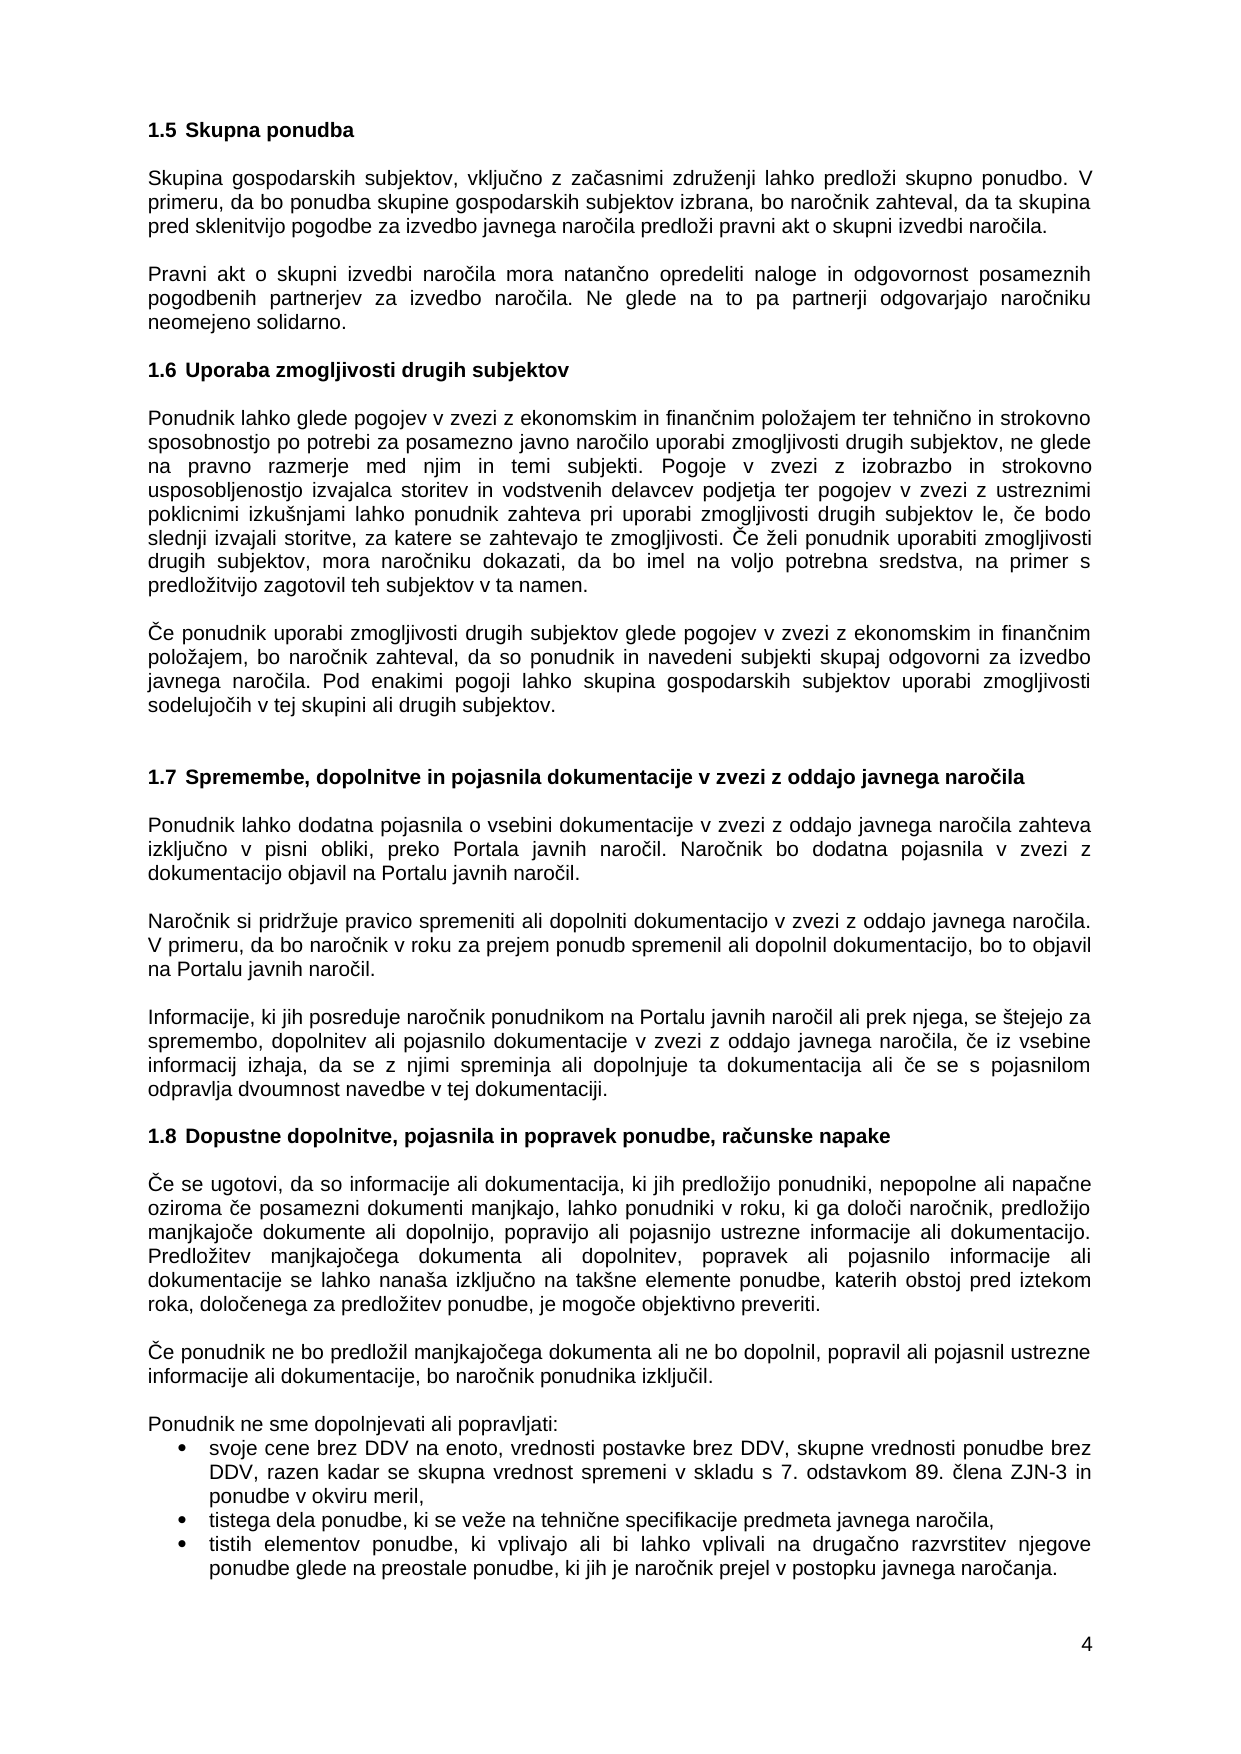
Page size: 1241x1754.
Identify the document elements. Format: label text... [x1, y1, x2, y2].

text Skupina gospodarskih subjektov, vključno z začasnimi združenji lahko predloži skupno ponudbo. V primeru, da bo ponudba skupine gospodarskih subjektov izbrana, bo naročnik zahteval, da ta skupina pred sklenitvijo pogodbe za izvedbo javnega naročila predloži pravni akt o skupni izvedbi naročila. [148, 166, 1092, 238]
list svoje cene brez DDV na enoto, vrednosti postavke brez DDV, skupne vrednosti ponudbe brez DDV, razen kadar se skupna vrednost spremeni v skladu s 7. odstavkom 89. člena ZJN-3 in ponudbe v okviru meril, [178, 1436, 1092, 1508]
text Ponudnik lahko dodatna pojasnila o vsebini dokumentacije v zvezi z oddajo javnega naročila zahteva izključno v pisni obliki, preko Portala javnih naročil. Naročnik bo dodatna pojasnila v zvezi z dokumentacijo objavil na Portalu javnih naročil. [148, 813, 1092, 885]
text Ponudnik lahko glede pogojev v zvezi z ekonomskim in finančnim položajem ter tehnično in strokovno sposobnostjo po potrebi za posamezno javno naročilo uporabi zmogljivosti drugih subjektov, ne glede na pravno razmerje med njim in temi subjekti. Pogoje v zvezi z izobrazbo in strokovno usposobljenostjo izvajalca storitev in vodstvenih delavcev podjetja ter pogojev v zvezi z ustreznimi poklicnimi izkušnjami lahko ponudnik zahteva pri uporabi zmogljivosti drugih subjektov le, če bodo slednji izvajali storitve, za katere se zahtevajo te zmogljivosti. Če želi ponudnik uporabiti zmogljivosti drugih subjektov, mora naročniku dokazati, da bo imel na voljo potrebna sredstva, na primer s predložitvijo zagotovil teh subjektov v ta namen. [148, 406, 1092, 597]
text Naročnik si pridržuje pravico spremeniti ali dopolniti dokumentacijo v zvezi z oddajo javnega naročila. V primeru, da bo naročnik v roku za prejem ponudb spremenil ali dopolnil dokumentacijo, bo to objavil na Portalu javnih naročil. [148, 909, 1092, 981]
list tistih elementov ponudbe, ki vplivajo ali bi lahko vplivali na drugačno razvrstitev njegove ponudbe glede na preostale ponudbe, ki jih je naročnik prejel v postopku javnega naročanja. [178, 1532, 1092, 1580]
list Spremembe, dopolnitve in pojasnila dokumentacije v zvezi z oddajo javnega naročila [148, 765, 1092, 789]
list Uporaba zmogljivosti drugih subjektov [148, 358, 1092, 382]
text Če ponudnik ne bo predložil manjkajočega dokumenta ali ne bo dopolnil, popravil ali pojasnil ustrezne informacije ali dokumentacije, bo naročnik ponudnika izključil. [148, 1340, 1092, 1388]
list tistega dela ponudbe, ki se veže na tehnične specifikacije predmeta javnega naročila, [178, 1508, 1092, 1532]
text Informacije, ki jih posreduje naročnik ponudnikom na Portalu javnih naročil ali prek njega, se štejejo za spremembo, dopolnitev ali pojasnilo dokumentacije v zvezi z oddajo javnega naročila, če iz vsebine informacij izhaja, da se z njimi spreminja ali dopolnjuje ta dokumentacija ali če se s pojasnilom odpravlja dvoumnost navedbe v tej dokumentaciji. [148, 1004, 1092, 1100]
text Če se ugotovi, da so informacije ali dokumentacija, ki jih predložijo ponudniki, nepopolne ali napačne oziroma če posamezni dokumenti manjkajo, lahko ponudniki v roku, ki ga določi naročnik, predložijo manjkajoče dokumente ali dopolnijo, popravijo ali pojasnijo ustrezne informacije ali dokumentacijo. Predložitev manjkajočega dokumenta ali dopolnitev, popravek ali pojasnilo informacije ali dokumentacije se lahko nanaša izključno na takšne elemente ponudbe, katerih obstoj pred iztekom roka, določenega za predložitev ponudbe, je mogoče objektivno preveriti. [148, 1172, 1092, 1316]
list Dopustne dopolnitve, pojasnila in popravek ponudbe, računske napake [148, 1124, 1092, 1148]
text Ponudnik ne sme dopolnjevati ali popravljati: [148, 1412, 1092, 1436]
text Če ponudnik uporabi zmogljivosti drugih subjektov glede pogojev v zvezi z ekonomskim in finančnim položajem, bo naročnik zahteval, da so ponudnik in navedeni subjekti skupaj odgovorni za izvedbo javnega naročila. Pod enakimi pogoji lahko skupina gospodarskih subjektov uporabi zmogljivosti sodelujočih v tej skupini ali drugih subjektov. [148, 621, 1092, 717]
list Skupna ponudba [148, 118, 1092, 142]
text Pravni akt o skupni izvedbi naročila mora natančno opredeliti naloge in odgovornost posameznih pogodbenih partnerjev za izvedbo naročila. Ne glede na to pa partnerji odgovarjajo naročniku neomejeno solidarno. [148, 262, 1092, 334]
